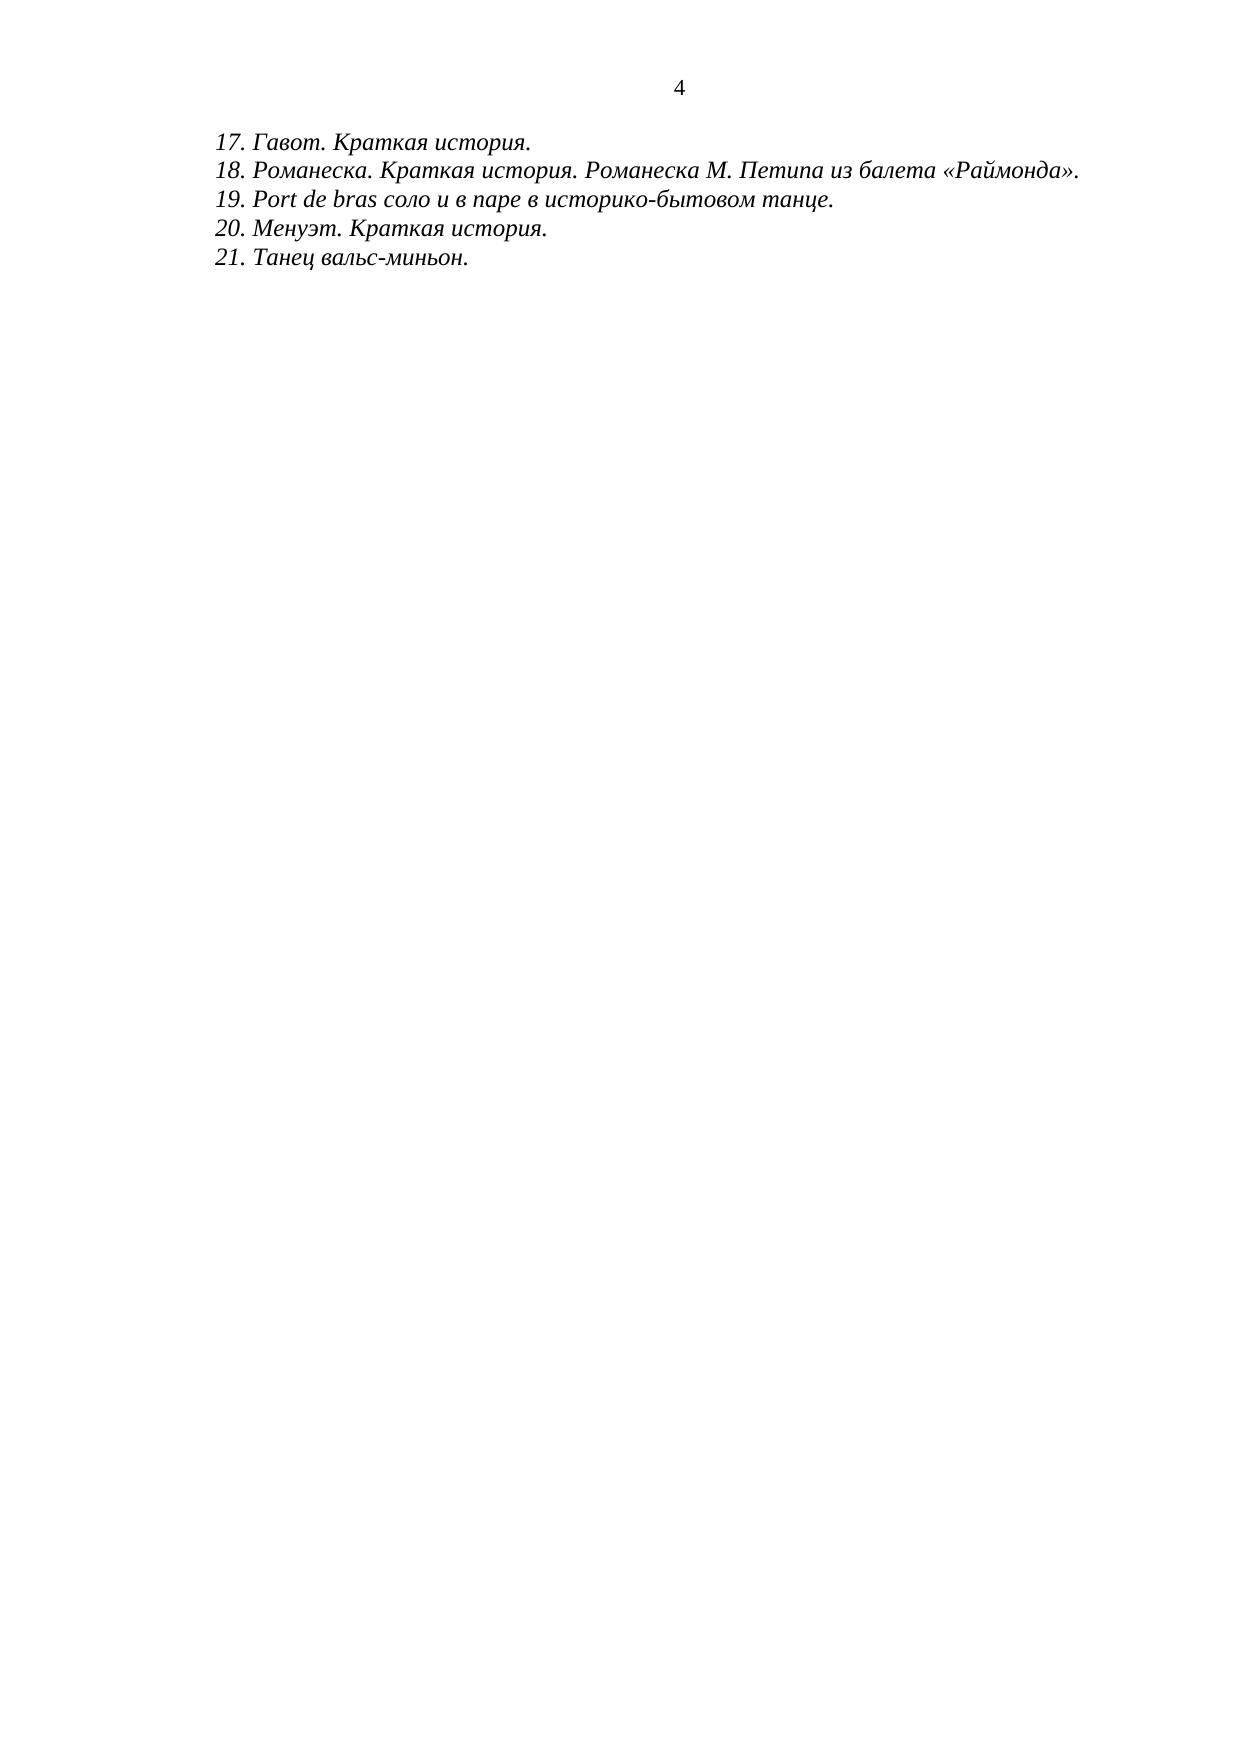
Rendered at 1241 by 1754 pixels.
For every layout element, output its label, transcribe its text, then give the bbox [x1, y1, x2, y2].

list Port de bras соло и в паре в историко-бытовом танце. [215, 184, 1181, 213]
list Романеска. Краткая история. Романеска М. Петипа из балета «Раймонда». [215, 155, 1181, 184]
list Менуэт. Краткая история. [215, 213, 1181, 242]
list Гавот. Краткая история. [215, 127, 1181, 155]
list Танец вальс-миньон. [215, 242, 1181, 270]
